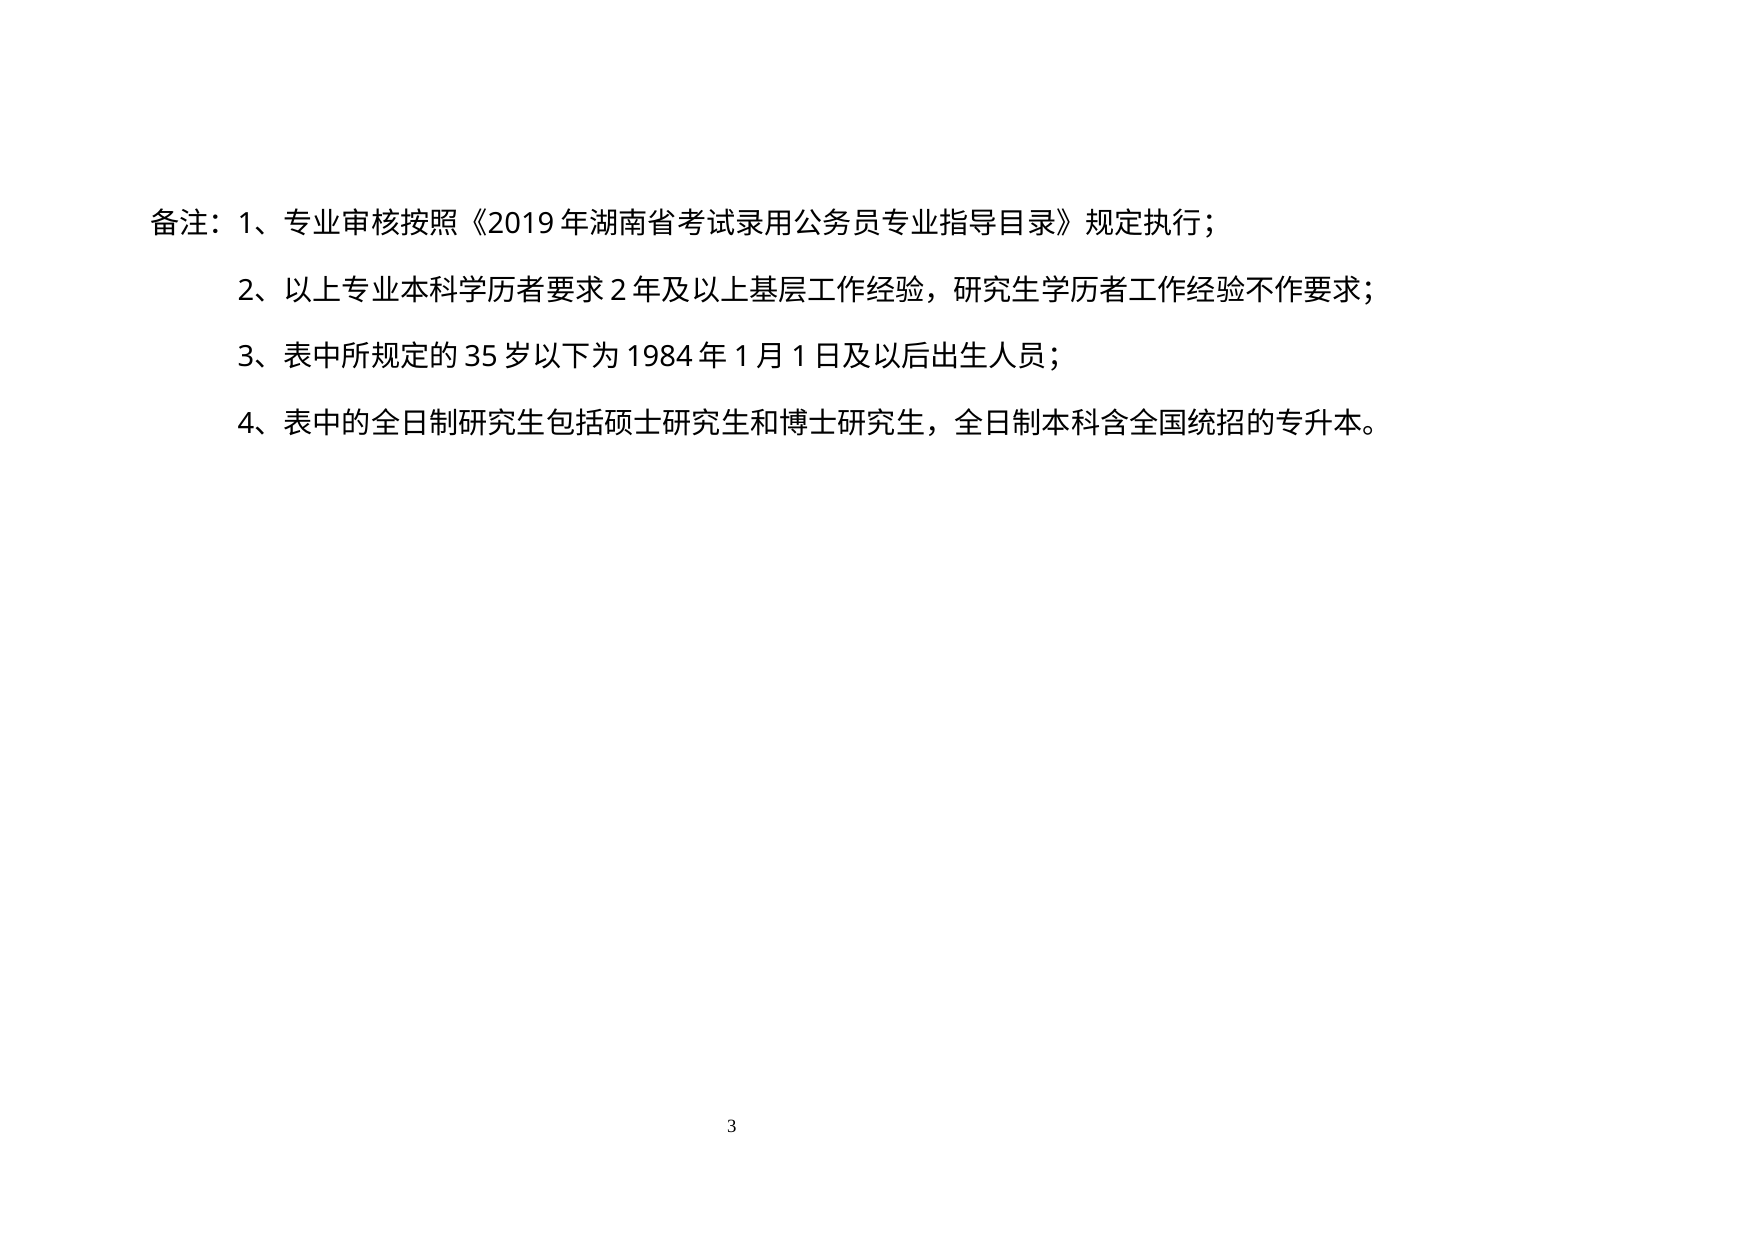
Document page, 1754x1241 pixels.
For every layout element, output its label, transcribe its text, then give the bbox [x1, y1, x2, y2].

text 备注：1、专业审核按照《2019年湖南省考试录用公务员专业指导目录》规定执行； [150, 188, 1604, 254]
text 4、表中的全日制研究生包括硕士研究生和博士研究生，全日制本科含全国统招的专升本。 [150, 387, 1604, 454]
text 3、表中所规定的35岁以下为1984年1月1日及以后出生人员； [150, 321, 1604, 387]
text 2、以上专业本科学历者要求2年及以上基层工作经验，研究生学历者工作经验不作要求； [150, 254, 1604, 321]
